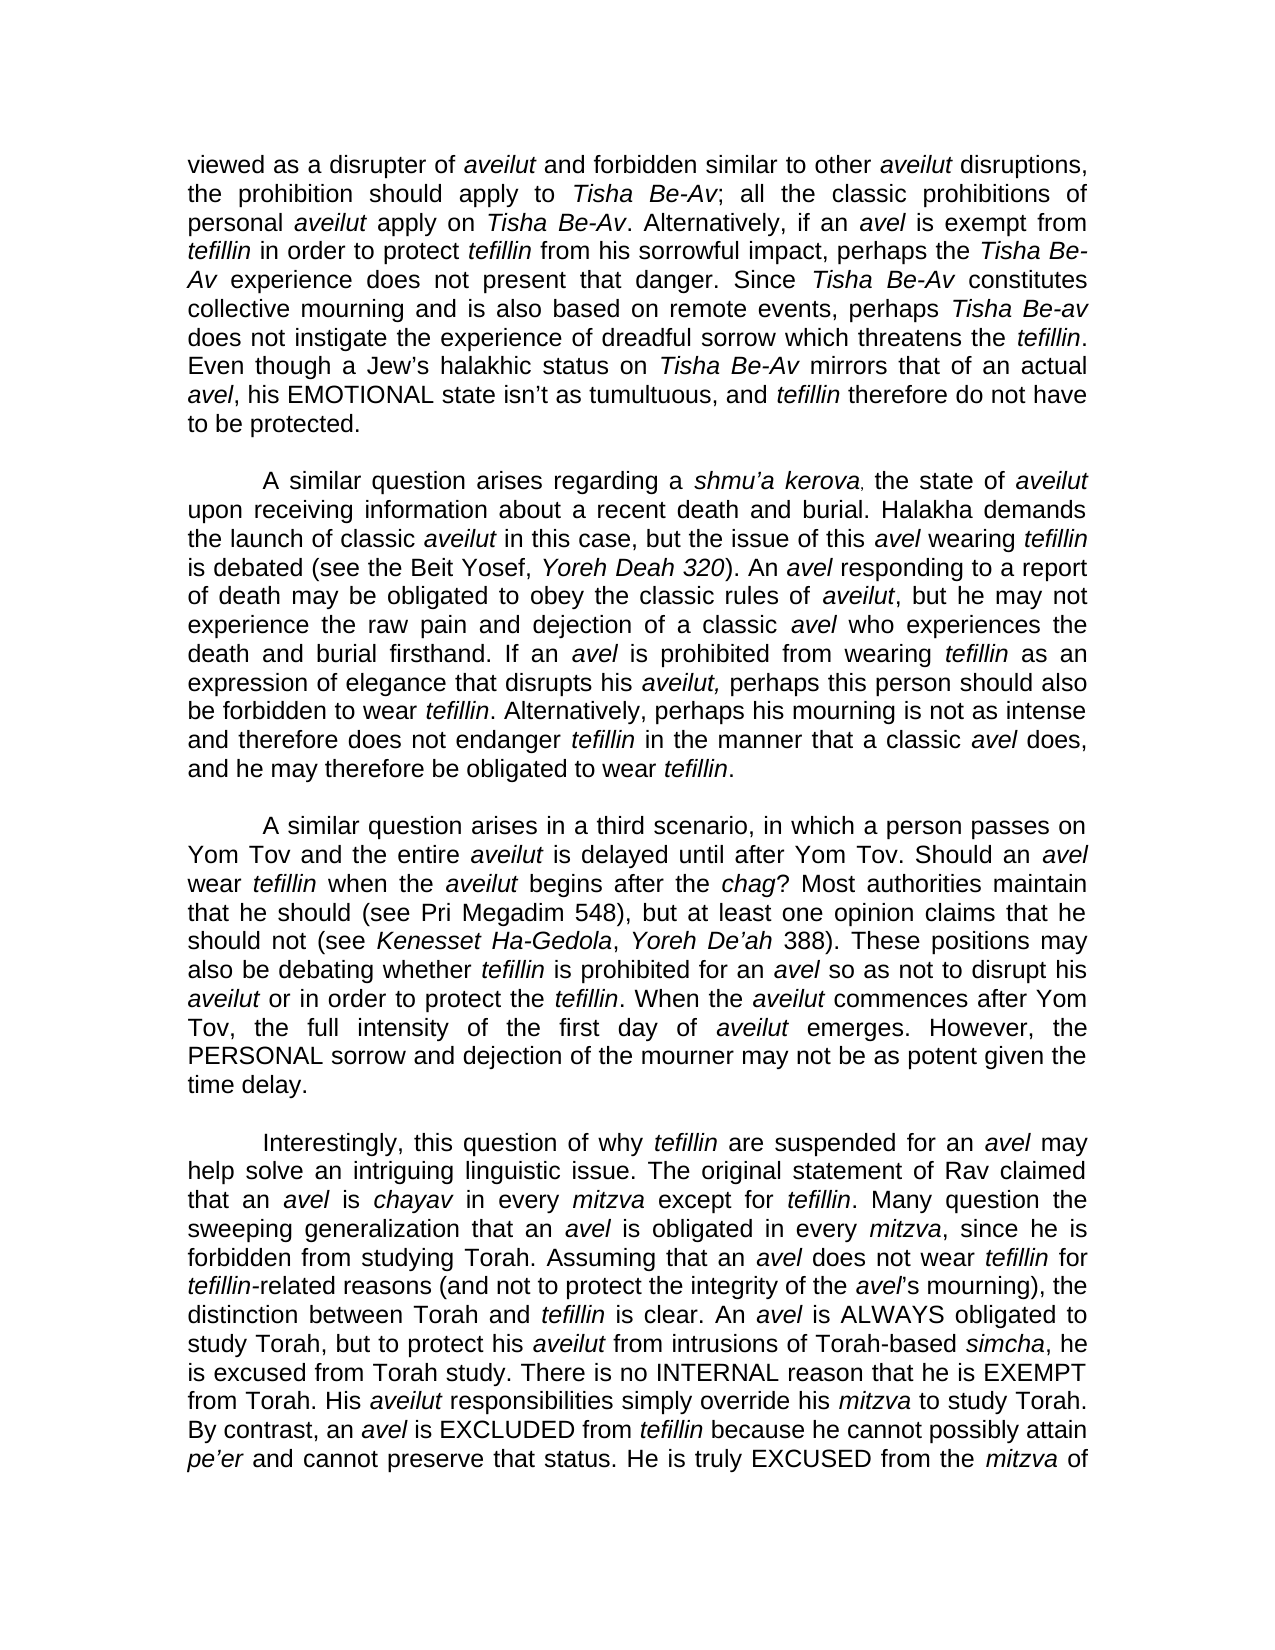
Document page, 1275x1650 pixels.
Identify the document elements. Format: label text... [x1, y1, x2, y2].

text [187, 1127, 1088, 1472]
text A similar question arises regarding a shmu’a kerova, the state of aveilut upon receiving information about a recent death and burial. Halakha demands the launch of classic aveilut in this case, but the issue of this avel wearing tefillin is debated (see the Beit Yosef, Yoreh Deah 320). An avel responding to a report of death may be obligated to obey the classic rules of aveilut, but he may not experience the raw pain and dejection of a classic avel who experiences the death and burial firsthand. If an avel is prohibited from wearing tefillin as an expression of elegance that disrupts his aveilut, perhaps this person should also be forbidden to wear tefillin. Alternatively, perhaps his mourning is not as intense and therefore does not endanger tefillin in the manner that a classic avel does, and he may therefore be obligated to wear tefillin. [187, 466, 1088, 782]
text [187, 150, 1088, 437]
text A similar question arises in a third scenario, in which a person passes on Yom Tov and the entire aveilut is delayed until after Yom Tov. Should an avel wear tefillin when the aveilut begins after the chag? Most authorities maintain that he should (see Pri Megadim 548), but at least one opinion claims that he should not (see Kenesset Ha-Gedola, Yoreh De’ah 388). These positions may also be debating whether tefillin is prohibited for an avel so as not to disrupt his aveilut or in order to protect the tefillin. When the aveilut commences after Yom Tov, the full intensity of the first day of aveilut emerges. However, the PERSONAL sorrow and dejection of the mourner may not be as potent given the time delay. [187, 811, 1088, 1099]
